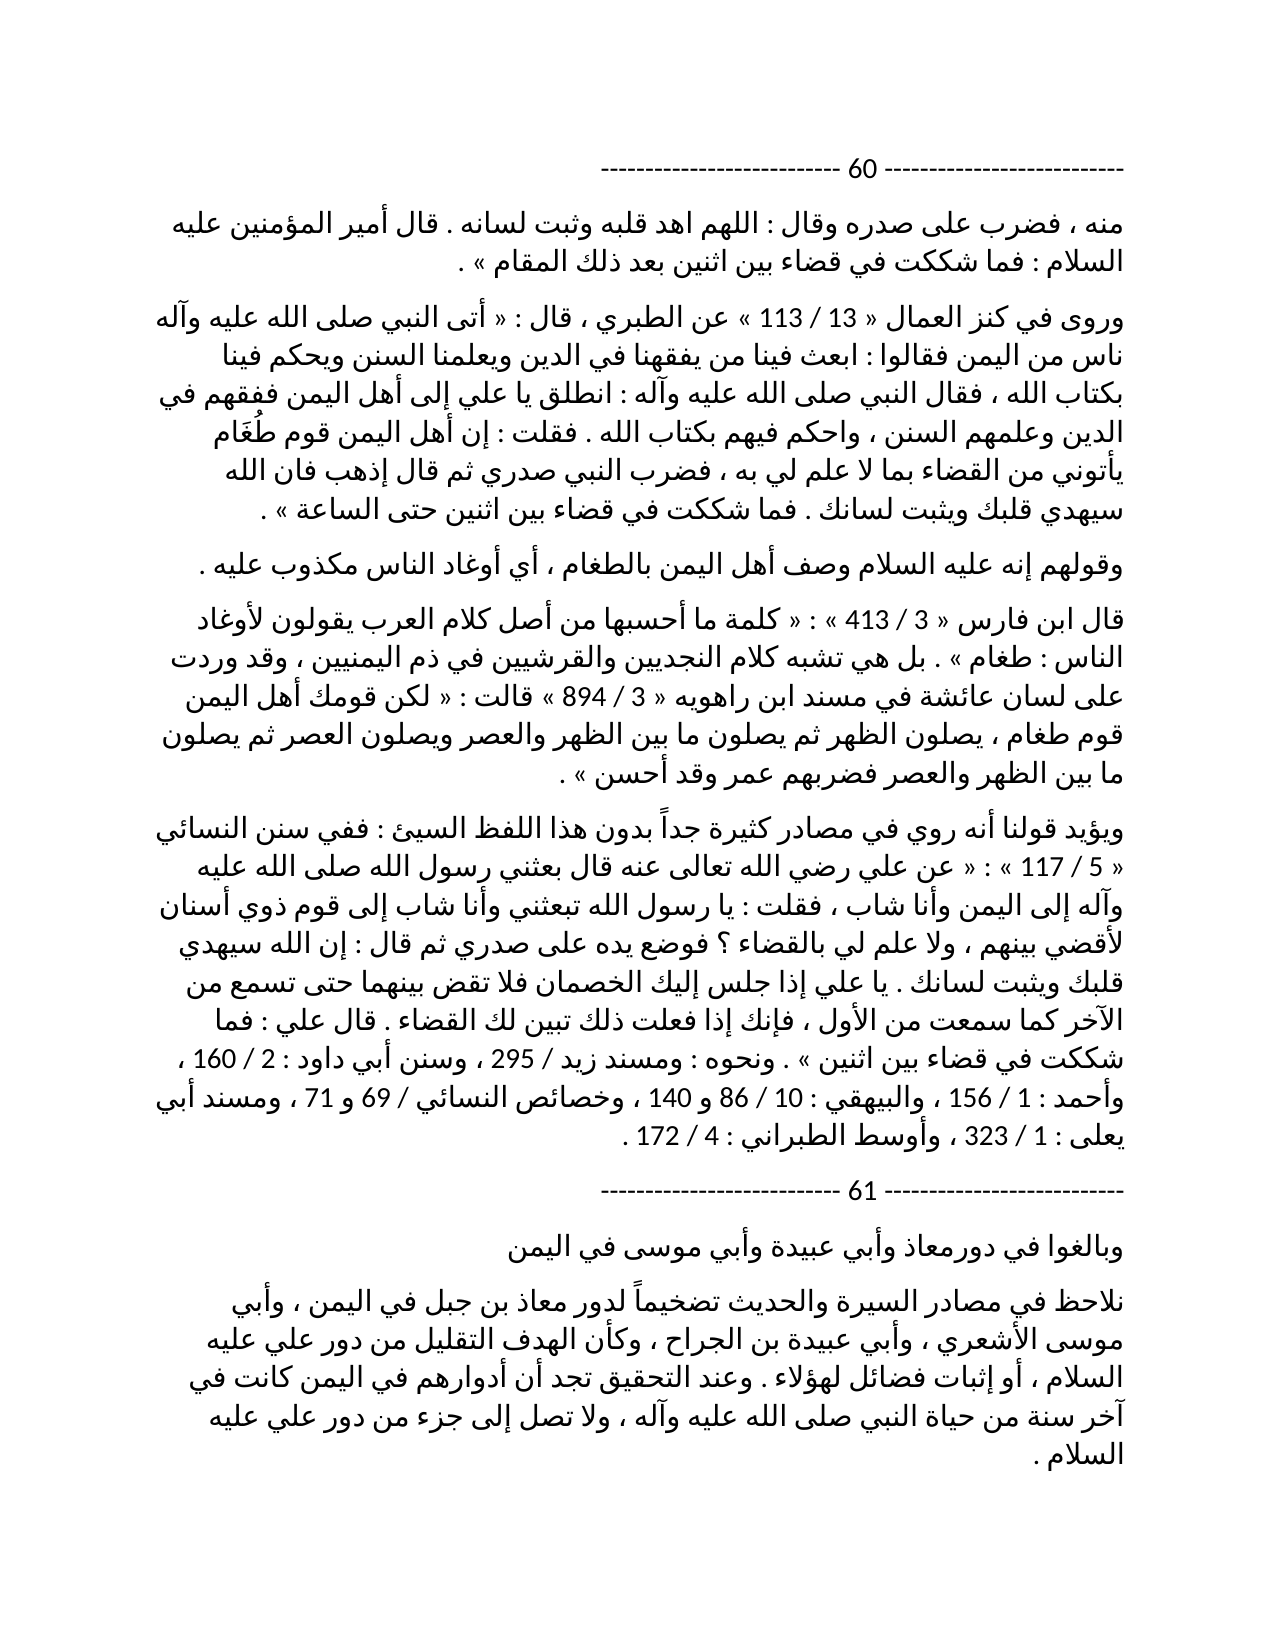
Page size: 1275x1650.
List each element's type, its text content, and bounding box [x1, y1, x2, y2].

text وبالغوا في دورمعاذ وأبي عبيدة وأبي موسى في اليمن [150, 1228, 1125, 1263]
text وروى في كنز العمال « 13 / 113 » عن الطبري ، قال : « أتى النبي صلى الله عليه وآله ناس من اليمن فقالوا : ابعث فينا من يفقهنا في الدين ويعلمنا السنن ويحكم فينا بكتاب الله ، فقال النبي صلى الله عليه وآله : انطلق يا علي إلى أهل اليمن ففقهم في الدين وعلمهم السنن ، واحكم فيهم بكتاب الله . فقلت : إن أهل اليمن قوم طُغَام يأتوني من القضاء بما لا علم لي به ، فضرب النبي صدري ثم قال إذهب فان الله سيهدي قلبك ويثبت لسانك . فما شككت في قضاء بين اثنين حتى الساعة » . [150, 299, 1125, 526]
text --------------------------- 61 --------------------------- [150, 1172, 1125, 1208]
text ويؤيد قولنا أنه روي في مصادر كثيرة جداً بدون هذا اللفظ السيئ : ففي سنن النسائي « 5 / 117 » : « عن علي رضي الله تعالى عنه قال بعثني رسول الله صلى الله عليه وآله إلى اليمن وأنا شاب ، فقلت : يا رسول الله تبعثني وأنا شاب إلى قوم ذوي أسنان لأقضي بينهم ، ولا علم لي بالقضاء ؟ فوضع يده على صدري ثم قال : إن الله سيهدي قلبك ويثبت لسانك . يا علي إذا جلس إليك الخصمان فلا تقض بينهما حتى تسمع من الآخر كما سمعت من الأول ، فإنك إذا فعلت ذلك تبين لك القضاء . قال علي : فما شككت في قضاء بين اثنين » . ونحوه : ومسند زيد / 295 ، وسنن أبي داود : 2 / 160 ، وأحمد : 1 / 156 ، والبيهقي : 10 / 86 و 140 ، وخصائص النسائي / 69 و 71 ، ومسند أبي يعلى : 1 / 323 ، وأوسط الطبراني : 4 / 172 . [150, 810, 1125, 1153]
text قال ابن فارس « 3 / 413 » : « كلمة ما أحسبها من أصل كلام العرب يقولون لأوغاد الناس : طغام » . بل هي تشبه كلام النجديين والقرشيين في ذم اليمنيين ، وقد وردت على لسان عائشة في مسند ابن راهويه « 3 / 894 » قالت : « لكن قومك أهل اليمن قوم طغام ، يصلون الظهر ثم يصلون ما بين الظهر والعصر ويصلون العصر ثم يصلون ما بين الظهر والعصر فضربهم عمر وقد أحسن » . [150, 601, 1125, 790]
text منه ، فضرب على صدره وقال : اللهم اهد قلبه وثبت لسانه . قال أمير المؤمنين عليه السلام : فما شككت في قضاء بين اثنين بعد ذلك المقام » . [150, 205, 1125, 279]
text وقولهم إنه عليه السلام وصف أهل اليمن بالطغام ، أي أوغاد الناس مكذوب عليه . [150, 546, 1125, 582]
text نلاحظ في مصادر السيرة والحديث تضخيماً لدور معاذ بن جبل في اليمن ، وأبي موسى الأشعري ، وأبي عبيدة بن الجراح ، وكأن الهدف التقليل من دور علي عليه السلام ، أو إثبات فضائل لهؤلاء . وعند التحقيق تجد أن أدوارهم في اليمن كانت في آخر سنة من حياة النبي صلى الله عليه وآله ، ولا تصل إلى جزء من دور علي عليه السلام . [150, 1283, 1125, 1472]
text --------------------------- 60 --------------------------- [150, 150, 1125, 186]
